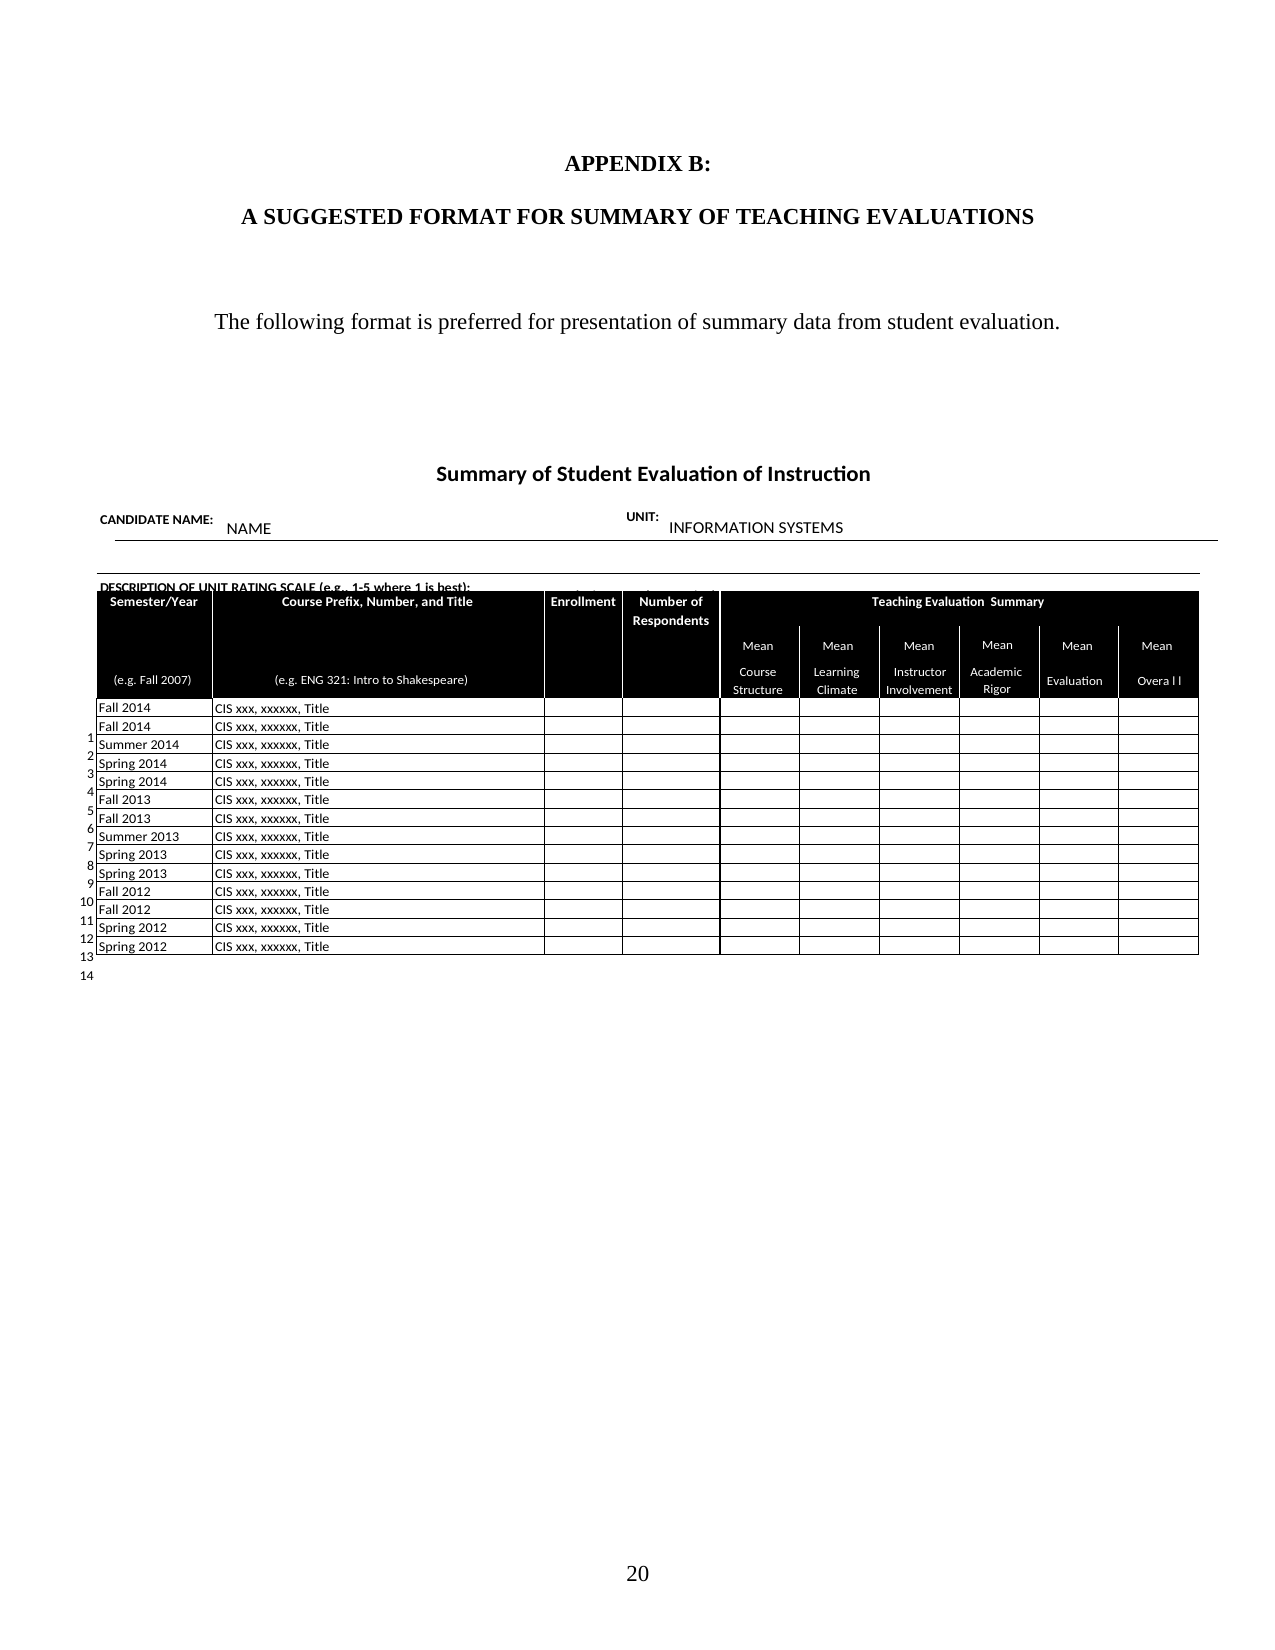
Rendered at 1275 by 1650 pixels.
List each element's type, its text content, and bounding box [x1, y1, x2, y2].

text 10 [79, 893, 96, 910]
text The following format is preferred for presentation of summary data from student evaluation. [212, 308, 1063, 334]
text 14 [79, 967, 1212, 983]
text DESCRIPTION OF UNIT RATING SCALE (e.g., 1-5 where 1 is best): Scale is 1-7 where 7 is best [100, 543, 1212, 607]
text Summary of Student Evaluation of Instruction [436, 461, 1212, 487]
text 10 [1199, 893, 1212, 910]
text 13 [79, 948, 1212, 965]
text 12 [1199, 930, 1212, 947]
text 9 [1199, 875, 1212, 892]
text 11 [79, 912, 96, 928]
subtitle APPENDIX B: [212, 150, 1063, 176]
text UNIT: INFORMATION SYSTEMS [626, 508, 1212, 537]
text 4 [1199, 783, 1212, 800]
text 7 [1199, 838, 1212, 855]
text 8 [1199, 857, 1212, 873]
text A SUGGESTED FORMAT FOR SUMMARY OF TEACHING EVALUATIONS [212, 203, 1063, 229]
text 2 [1199, 747, 1212, 764]
text 1 [1199, 729, 1212, 745]
text CANDIDATE NAME: NAME [100, 508, 272, 539]
text 12 [79, 930, 96, 947]
text 11 [1199, 912, 1212, 928]
text 6 [1199, 820, 1212, 837]
text 3 [1199, 765, 1212, 782]
text 5 [1199, 802, 1212, 818]
